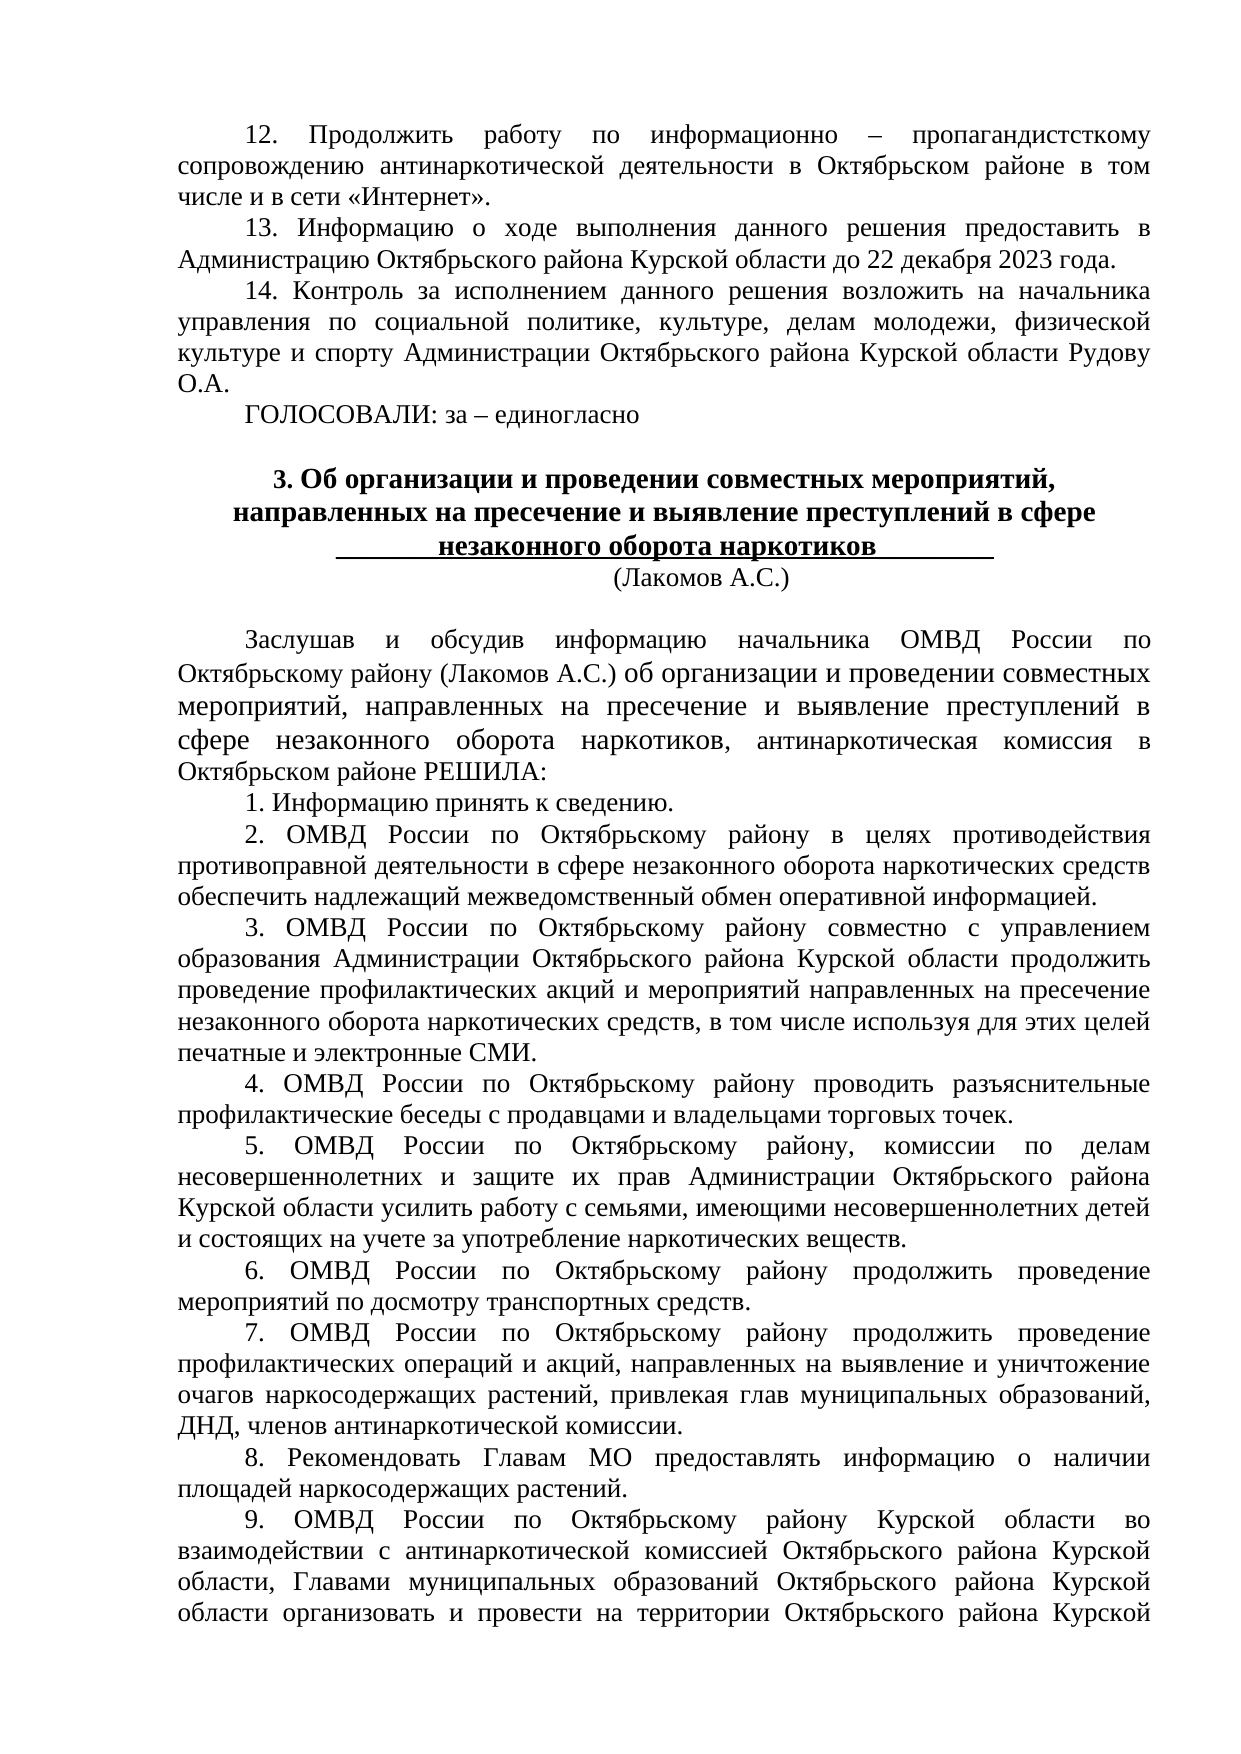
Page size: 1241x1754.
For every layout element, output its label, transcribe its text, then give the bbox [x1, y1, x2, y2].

text 14. Контроль за исполнением данного решения возложить на начальника управления по социальной политике, культуре, делам молодежи, физической культуре и спорту Администрации Октябрьского района Курской области Рудову О.А. [177, 274, 1152, 398]
text 8. Рекомендовать Главам МО предоставлять информацию о наличии площадей наркосодержащих растений. [177, 1441, 1152, 1503]
text 2. ОМВД России по Октябрьскому району в целях противодействия противоправной деятельности в сфере незаконного оборота наркотических средств обеспечить надлежащий межведомственный обмен оперативной информацией. [177, 818, 1152, 911]
text 6. ОМВД России по Октябрьскому району продолжить проведение мероприятий по досмотру транспортных средств. [177, 1254, 1152, 1316]
text Заслушав и обсудив информацию начальника ОМВД России по Октябрьскому району (Лакомов А.С.) об организации и проведении совместных мероприятий, направленных на пресечение и выявление преступлений в сфере незаконного оборота наркотиков, антинаркотическая комиссия в Октябрьском районе РЕШИЛА: [177, 624, 1152, 787]
text 7. ОМВД России по Октябрьскому району продолжить проведение профилактических операций и акций, направленных на выявление и уничтожение очагов наркосодержащих растений, привлекая глав муниципальных образований, ДНД, членов антинаркотической комиссии. [177, 1316, 1152, 1441]
text 13. Информацию о ходе выполнения данного решения предоставить в Администрацию Октябрьского района Курской области до 22 декабря 2023 года. [177, 212, 1152, 274]
text 3. Об организации и проведении совместных мероприятий, направленных на пресечение и выявление преступлений в сфере _______незаконного оборота наркотиков________ [177, 461, 1152, 561]
text 3. ОМВД России по Октябрьскому району совместно с управлением образования Администрации Октябрьского района Курской области продолжить проведение профилактических акций и мероприятий направленных на пресечение незаконного оборота наркотических средств, в том числе используя для этих целей печатные и электронные СМИ. [177, 911, 1152, 1067]
text 4. ОМВД России по Октябрьскому району проводить разъяснительные профилактические беседы с продавцами и владельцами торговых точек. [177, 1067, 1152, 1129]
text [177, 1503, 1152, 1627]
text 5. ОМВД России по Октябрьскому району, комиссии по делам несовершеннолетних и защите их прав Администрации Октябрьского района Курской области усилить работу с семьями, имеющими несовершеннолетних детей и состоящих на учете за употребление наркотических веществ. [177, 1129, 1152, 1254]
text ГОЛОСОВАЛИ: за – единогласно [177, 398, 1152, 429]
text 12. Продолжить работу по информационно – пропагандистсткому сопровождению антинаркотической деятельности в Октябрьском районе в том числе и в сети «Интернет». [177, 118, 1152, 212]
text (Лакомов А.С.) [177, 561, 1152, 592]
text 1. Информацию принять к сведению. [177, 787, 1152, 818]
